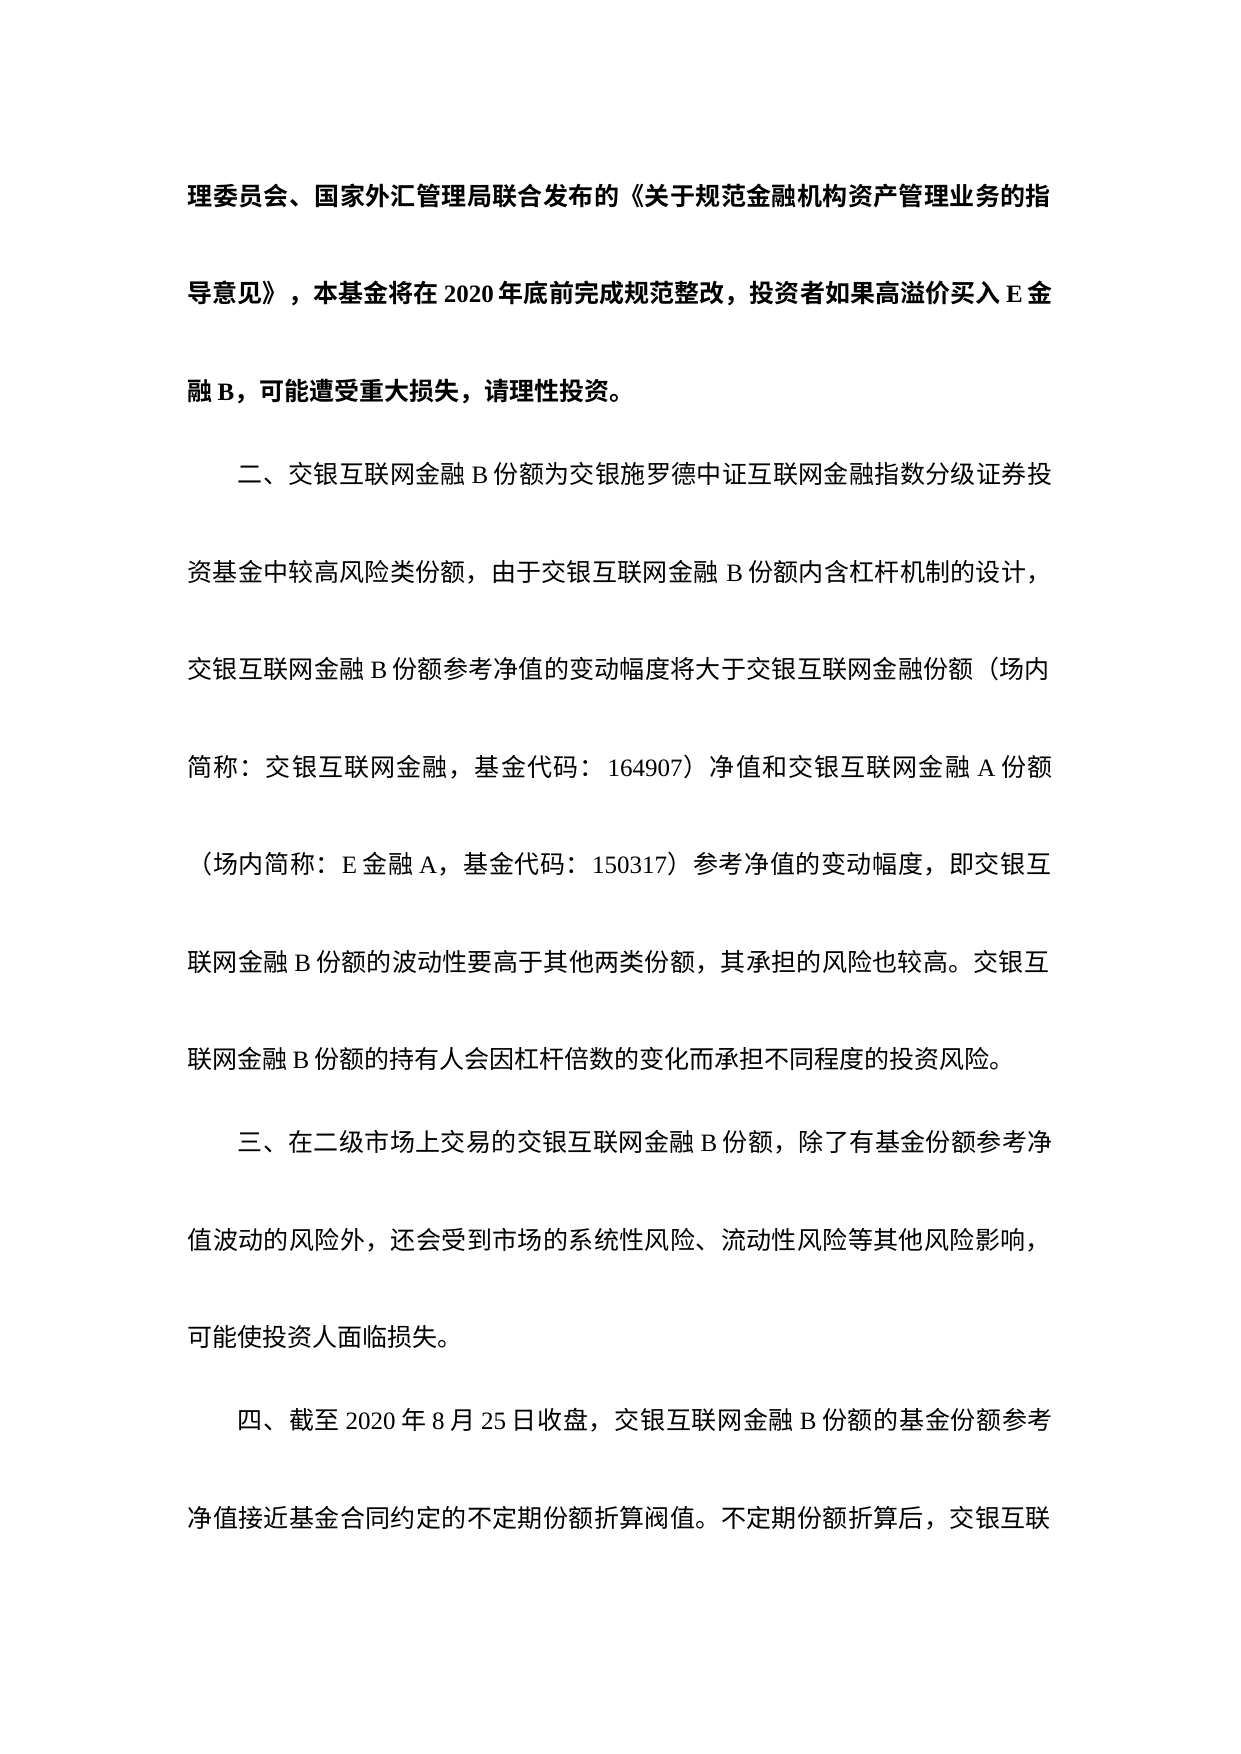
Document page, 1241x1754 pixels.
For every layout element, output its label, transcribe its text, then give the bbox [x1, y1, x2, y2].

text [187, 1386, 1053, 1549]
text 二、交银互联网金融B份额为交银施罗德中证互联网金融指数分级证券投资基金中较高风险类份额，由于交银互联网金融B份额内含杠杆机制的设计，交银互联网金融B份额参考净值的变动幅度将大于交银互联网金融份额（场内简称：交银互联网金融，基金代码：164907）净值和交银互联网金融A份额（场内简称：E金融A，基金代码：150317）参考净值的变动幅度，即交银互联网金融B份额的波动性要高于其他两类份额，其承担的风险也较高。交银互联网金融B份额的持有人会因杠杆倍数的变化而承担不同程度的投资风险。 [187, 440, 1053, 1090]
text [187, 162, 1053, 422]
text 三、在二级市场上交易的交银互联网金融B份额，除了有基金份额参考净值波动的风险外，还会受到市场的系统性风险、流动性风险等其他风险影响，可能使投资人面临损失。 [187, 1108, 1053, 1368]
